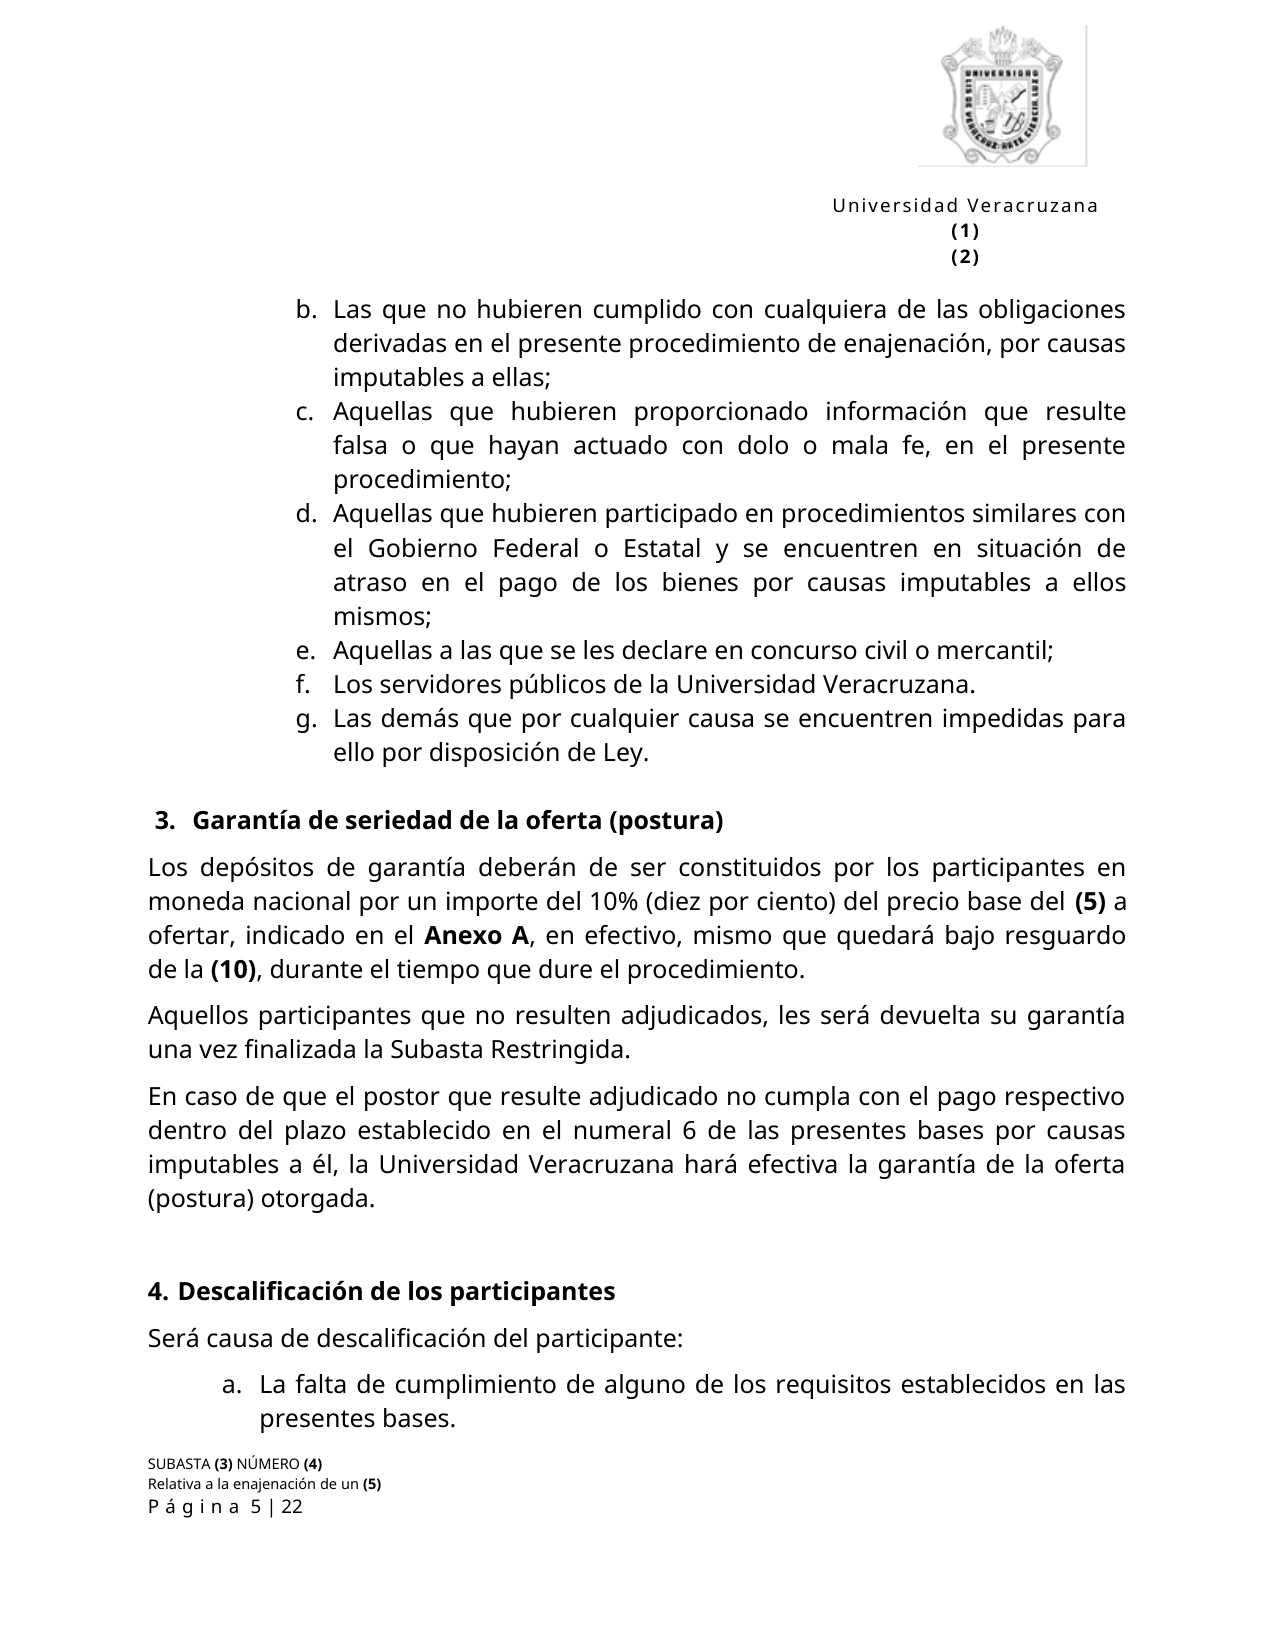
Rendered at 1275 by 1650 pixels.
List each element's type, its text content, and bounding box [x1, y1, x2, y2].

list Las que no hubieren cumplido con cualquiera de las obligaciones derivadas en el presente procedimiento de enajenación, por causas imputables a ellas; [295, 292, 1127, 394]
list Garantía de seriedad de la oferta (postura) [154, 803, 1127, 837]
list Los servidores públicos de la Universidad Veracruzana. [295, 666, 1127, 701]
picture [918, 25, 1089, 168]
text En caso de que el postor que resulte adjudicado no cumpla con el pago respectivo dentro del plazo establecido en el numeral 6 de las presentes bases por causas imputables a él, la Universidad Veracruzana hará efectiva la garantía de la oferta (postura) otorgada. [148, 1079, 1127, 1215]
list Descalificación de los participantes [148, 1274, 1127, 1308]
text Aquellos participantes que no resulten adjudicados, les será devuelta su garantía una vez finalizada la Subasta Restringida. [148, 998, 1127, 1066]
list Aquellas que hubieren proporcionado información que resulte falsa o que hayan actuado con dolo o mala fe, en el presente procedimiento; [295, 394, 1127, 496]
list La falta de cumplimiento de alguno de los requisitos establecidos en las presentes bases. [222, 1367, 1127, 1435]
list Aquellas que hubieren participado en procedimientos similares con el Gobierno Federal o Estatal y se encuentren en situación de atraso en el pago de los bienes por causas imputables a ellos mismos; [295, 496, 1127, 632]
list Las demás que por cualquier causa se encuentren impedidas para ello por disposición de Ley. [295, 701, 1127, 769]
text Los depósitos de garantía deberán de ser constituidos por los participantes en moneda nacional por un importe del 10% (diez por ciento) del precio base del (5) a ofertar, indicado en el Anexo A, en efectivo, mismo que quedará bajo resguardo de la (10), durante el tiempo que dure el procedimiento. [148, 849, 1127, 986]
list Aquellas a las que se les declare en concurso civil o mercantil; [295, 632, 1127, 666]
text Será causa de descalificación del participante: [148, 1321, 1127, 1354]
